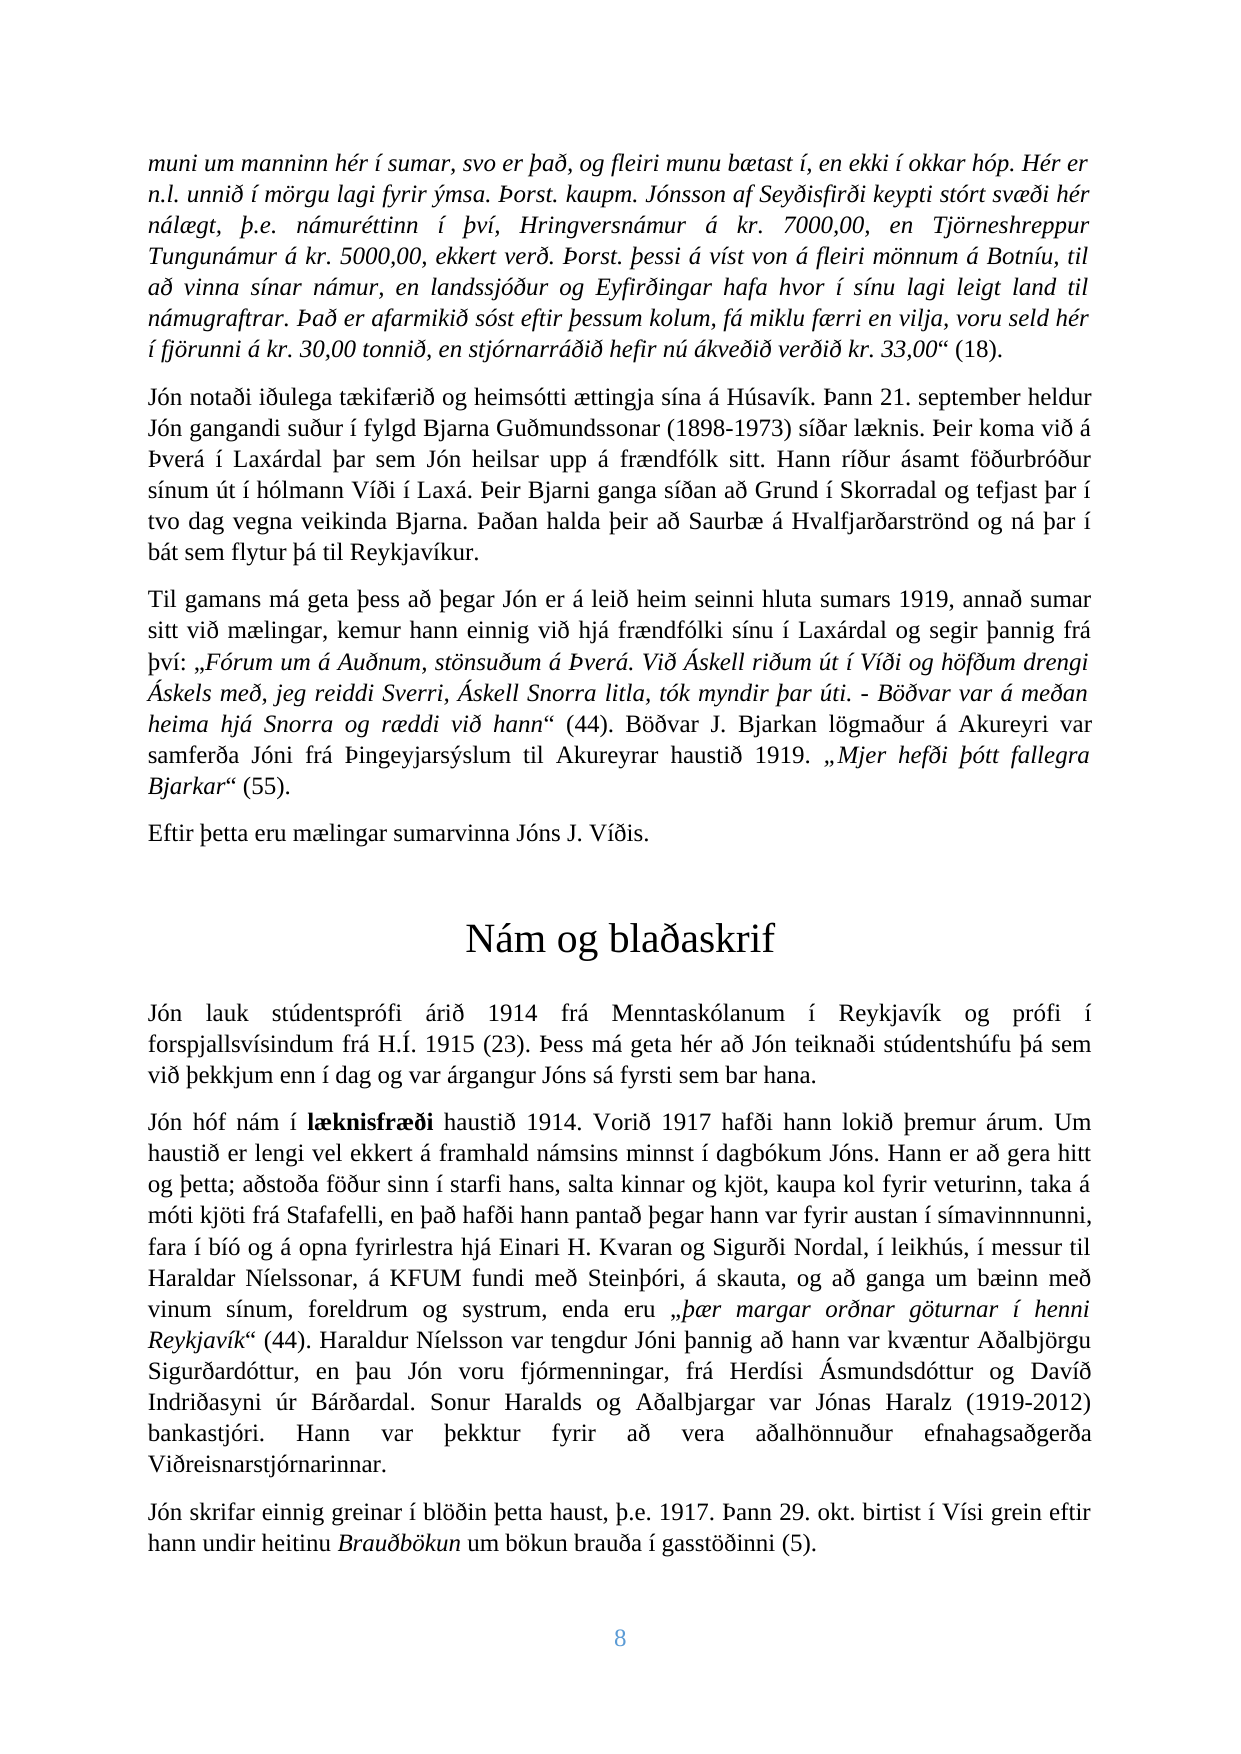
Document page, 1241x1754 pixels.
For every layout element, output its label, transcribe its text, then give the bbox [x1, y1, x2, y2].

text Nám og blaðaskrif [148, 914, 1093, 962]
text Jón hóf nám í læknisfræði haustið 1914. Vorið 1917 hafði hann lokið þremur árum. Um haustið er lengi vel ekkert á framhald námsins minnst í dagbókum Jóns. Hann er að gera hitt og þetta; aðstoða föður sinn í starfi hans, salta kinnar og kjöt, kaupa kol fyrir veturinn, taka á móti kjöti frá Stafafelli, en það hafði hann pantað þegar hann var fyrir austan í símavinnnunni, fara í bíó og á opna fyrirlestra hjá Einari H. Kvaran og Sigurði Nordal, í leikhús, í messur til Haraldar Níelssonar, á KFUM fundi með Steinþóri, á skauta, og að ganga um bæinn með vinum sínum, foreldrum og systrum, enda eru „þær margar orðnar göturnar í henni Reykjavík“ (44). Haraldur Níelsson var tengdur Jóni þannig að hann var kvæntur Aðalbjörgu Sigurðardóttur, en þau Jón voru fjórmenningar, frá Herdísi Ásmundsdóttur og Davíð Indriðasyni úr Bárðardal. Sonur Haralds og Aðalbjargar var Jónas Haralz (1919-2012) bankastjóri. Hann var þekktur fyrir að vera aðalhönnuður efnahagsaðgerða Viðreisnarstjórnarinnar. [148, 1107, 1093, 1478]
text Jón skrifar einnig greinar í blöðin þetta haust, þ.e. 1917. Þann 29. okt. birtist í Vísi grein eftir hann undir heitinu Brauðbökun um bökun brauða í gasstöðinni (5). [148, 1497, 1093, 1556]
text Eftir þetta eru mælingar sumarvinna Jóns J. Víðis. [148, 818, 1093, 847]
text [148, 148, 1093, 363]
text Jón lauk stúdentsprófi árið 1914 frá Menntaskólanum í Reykjavík og prófi í forspjallsvísindum frá H.Í. 1915 (23). Þess má geta hér að Jón teiknaði stúdentshúfu þá sem við þekkjum enn í dag og var árgangur Jóns sá fyrsti sem bar hana. [148, 998, 1093, 1088]
text Jón notaði iðulega tækifærið og heimsótti ættingja sína á Húsavík. Þann 21. september heldur Jón gangandi suður í fylgd Bjarna Guðmundssonar (1898-1973) síðar læknis. Þeir koma við á Þverá í Laxárdal þar sem Jón heilsar upp á frændfólk sitt. Hann ríður ásamt föðurbróður sínum út í hólmann Víði í Laxá. Þeir Bjarni ganga síðan að Grund í Skorradal og tefjast þar í tvo dag vegna veikinda Bjarna. Þaðan halda þeir að Saurbæ á Hvalfjarðarströnd og ná þar í bát sem flytur þá til Reykjavíkur. [148, 382, 1093, 566]
text Til gamans má geta þess að þegar Jón er á leið heim seinni hluta sumars 1919, annað sumar sitt við mælingar, kemur hann einnig við hjá frændfólki sínu í Laxárdal og segir þannig frá því: „Fórum um á Auðnum, stönsuðum á Þverá. Við Áskell riðum út í Víði og höfðum drengi Áskels með, jeg reiddi Sverri, Áskell Snorra litla, tók myndir þar úti. - Böðvar var á meðan heima hjá Snorra og ræddi við hann“ (44). Böðvar J. Bjarkan lögmaður á Akureyri var samferða Jóni frá Þingeyjarsýslum til Akureyrar haustið 1919. „Mjer hefði þótt fallegra Bjarkar“ (55). [148, 584, 1093, 799]
